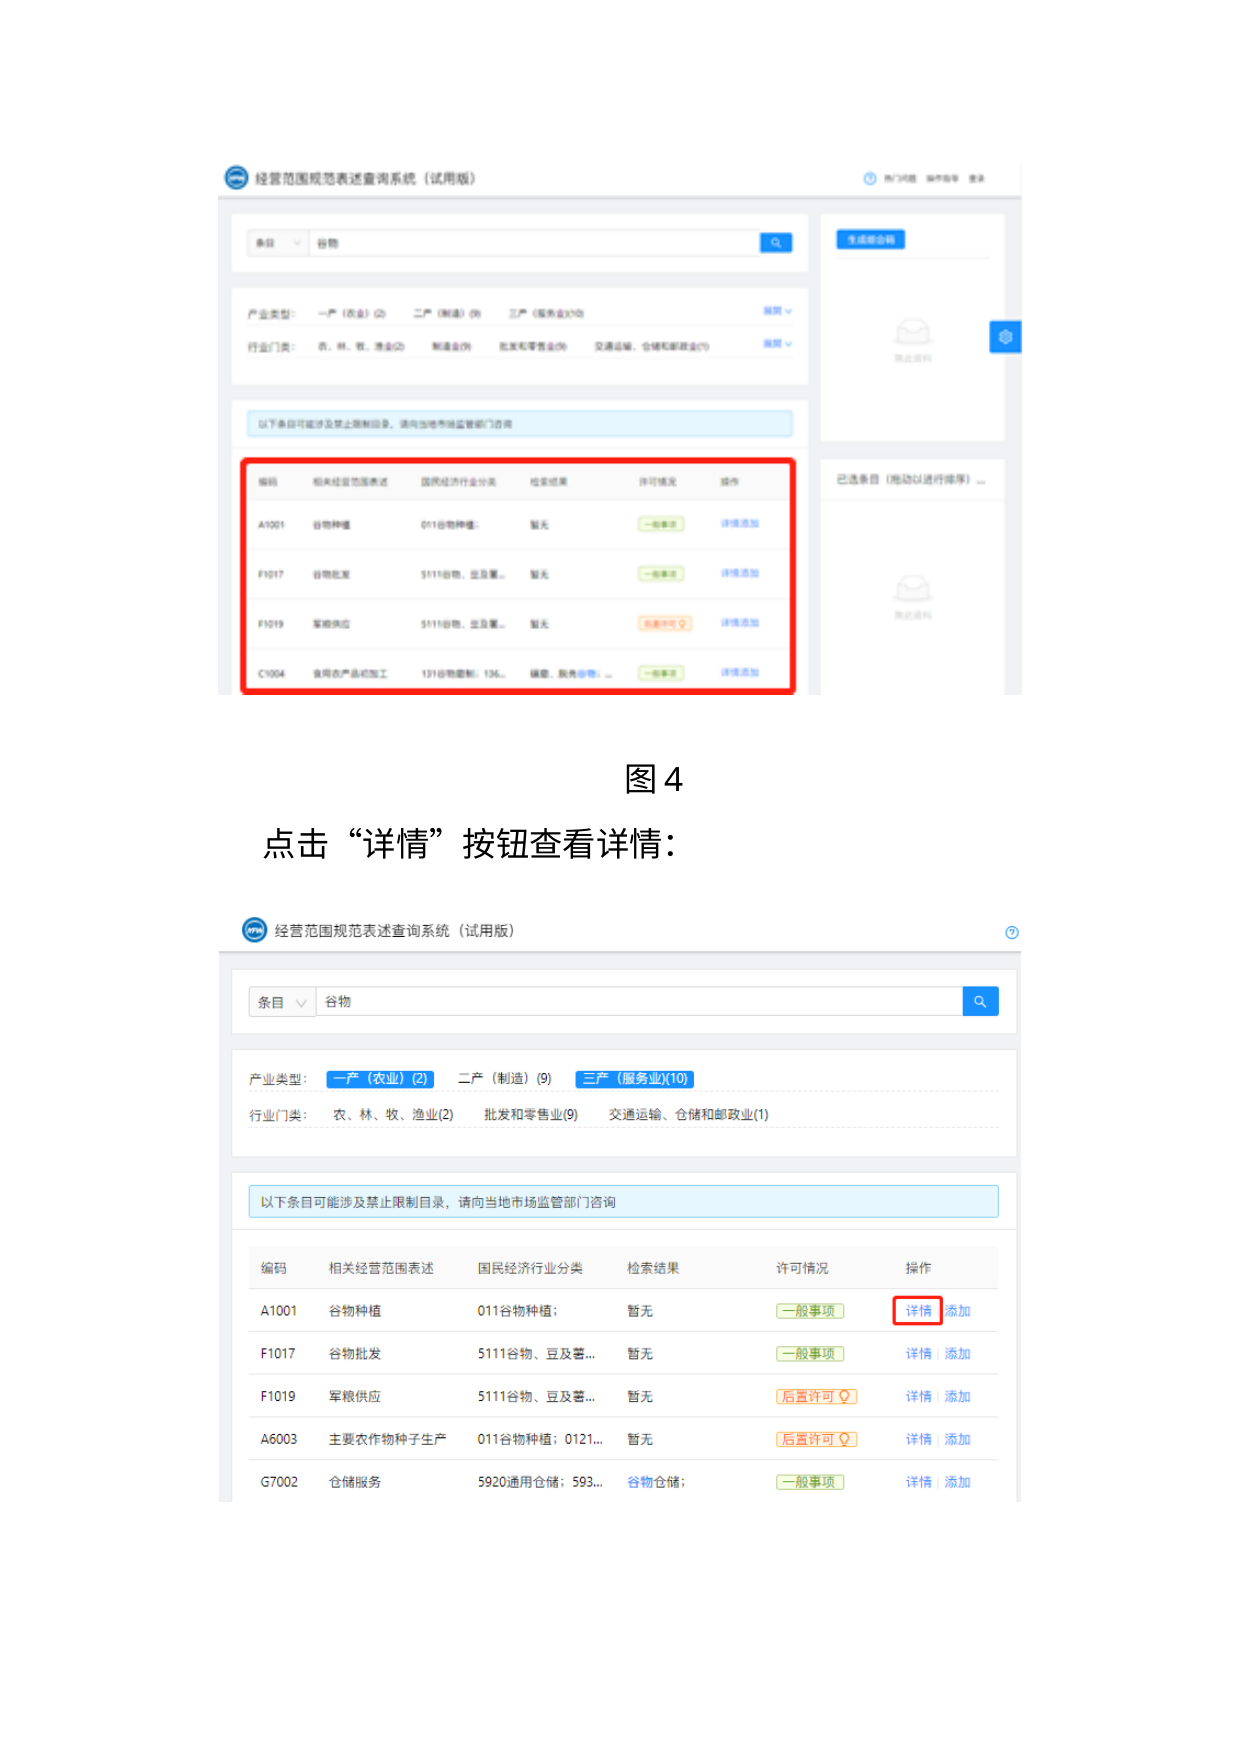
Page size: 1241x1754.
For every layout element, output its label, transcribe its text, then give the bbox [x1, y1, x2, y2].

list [187, 162, 1053, 714]
picture [218, 162, 1023, 695]
picture [218, 914, 1022, 1502]
list 点击“详情”按钮查看详情： [262, 809, 1053, 874]
text 图4 [254, 744, 1053, 809]
